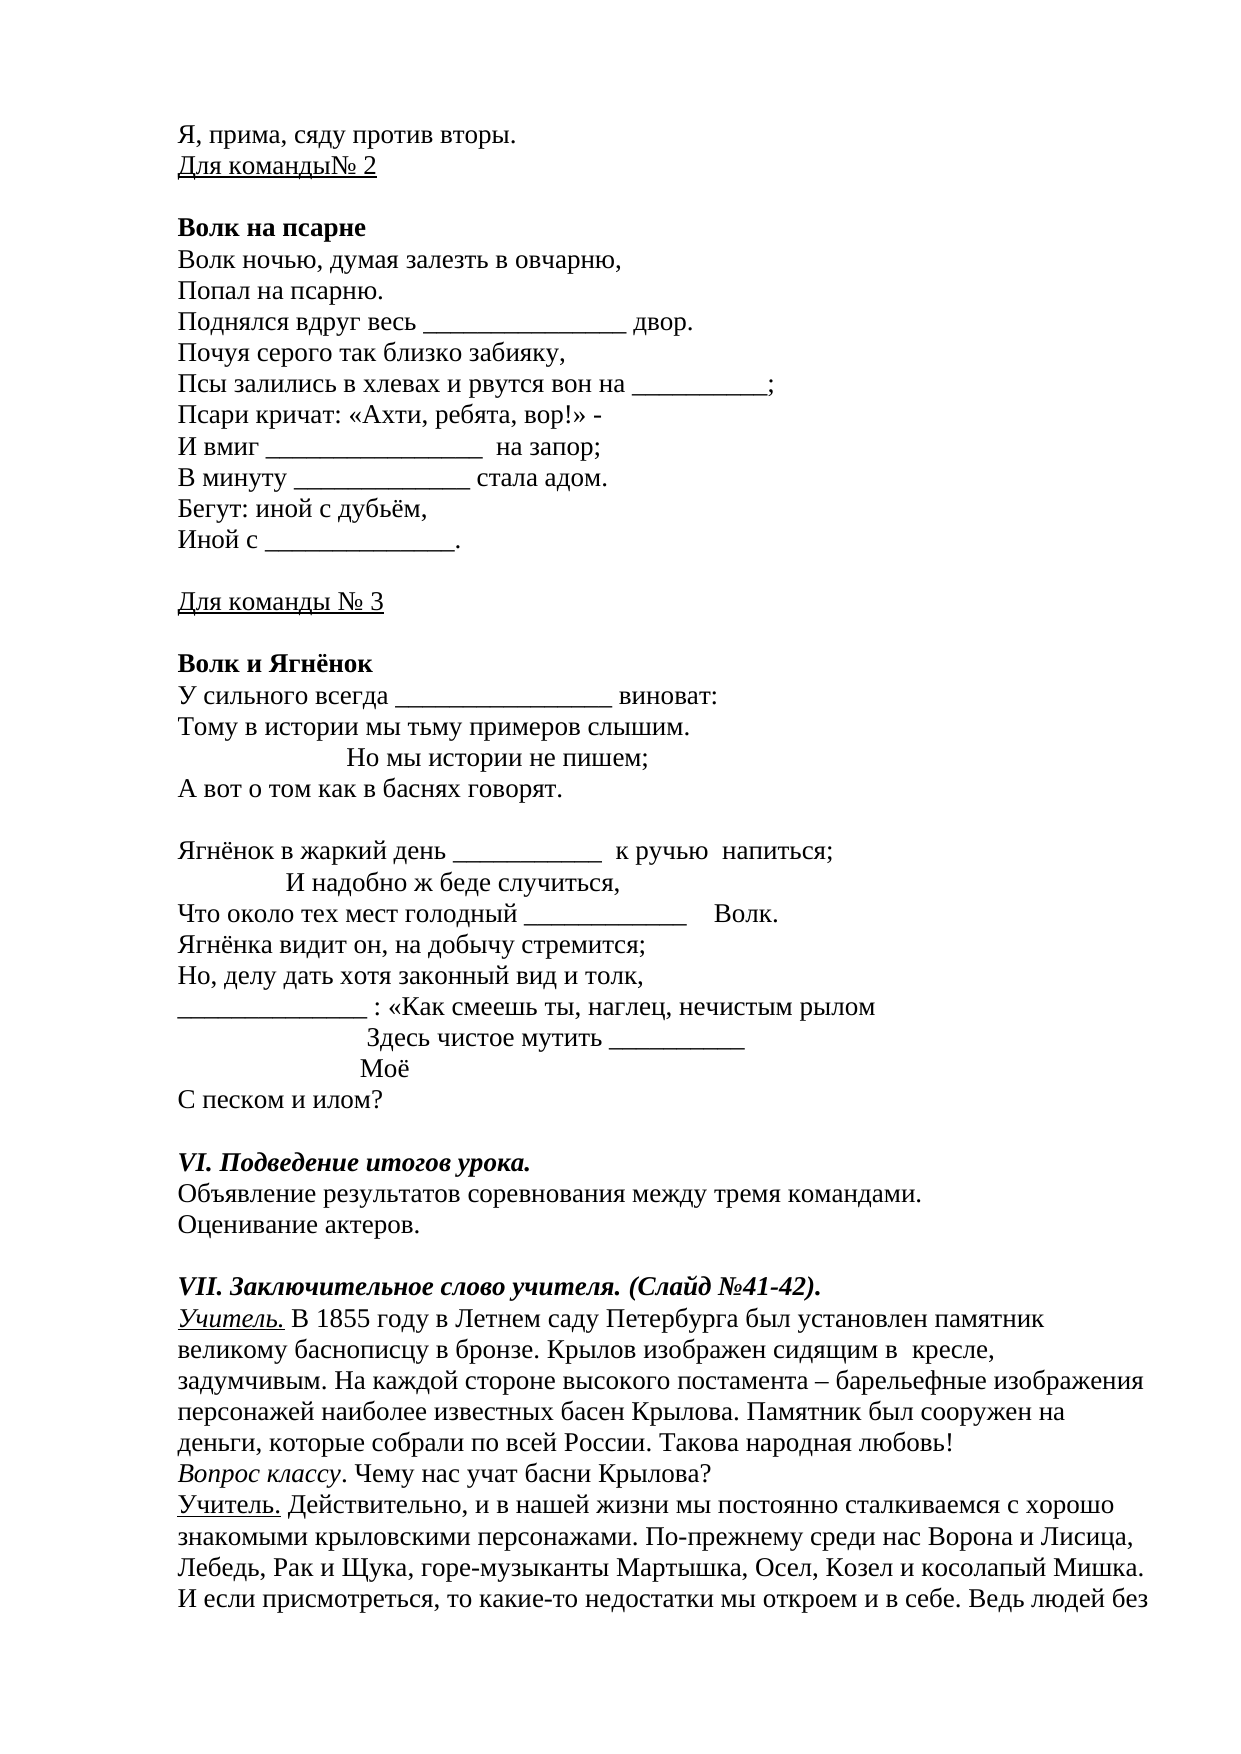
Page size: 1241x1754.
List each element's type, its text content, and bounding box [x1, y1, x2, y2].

text Псари кричат: «Ахти, ребята, вор!» - [177, 398, 1152, 429]
text Учитель. В 1855 году в Летнем саду Петербурга был установлен памятник великому баснописцу в бронзе. Крылов изображен сидящим в кресле, задумчивым. На каждой стороне высокого постамента – барельефные изображения персонажей наиболее известных басен Крылова. Памятник был сооружен на деньги, которые собрали по всей России. Такова народная любовь! [177, 1302, 1152, 1457]
text Но, делу дать хотя законный вид и толк, [177, 959, 1152, 990]
text Волк и Ягнёнок [177, 648, 1152, 679]
text У сильного всегда ________________ виноват: [177, 679, 1152, 710]
text Волк ночью, думая залезть в овчарню, [177, 243, 1152, 274]
text Объявление результатов соревнования между тремя командами. [177, 1177, 1152, 1208]
text Я, прима, сяду против вторы. [177, 118, 1152, 149]
text Волк на псарне [177, 212, 1152, 243]
text Ягнёнка видит он, на добычу стремится; [177, 928, 1152, 959]
text И вмиг ________________ на запор; [177, 429, 1152, 461]
text Моё [177, 1052, 1152, 1084]
text VII. Заключительное слово учителя. (Слайд №41-42). [177, 1271, 1152, 1302]
text Ягнёнок в жаркий день ___________ к ручью напиться; [177, 834, 1152, 866]
text Иной с ______________. [177, 523, 1152, 554]
text Для команды№ 2 [177, 149, 1152, 180]
text Бегут: иной с дубьём, [177, 492, 1152, 523]
text Но мы истории не пишем; [177, 741, 1152, 772]
text ______________ : «Как смеешь ты, наглец, нечистым рылом [177, 990, 1152, 1021]
text Псы залились в хлевах и рвутся вон на __________; [177, 367, 1152, 398]
text Поднялся вдруг весь _______________ двор. [177, 305, 1152, 336]
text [177, 1488, 1152, 1613]
text VI. Подведение итогов урока. [177, 1146, 1152, 1177]
text Для команды № 3 [177, 585, 1152, 616]
text А вот о том как в баснях говорят. [177, 772, 1152, 803]
text Оценивание актеров. [177, 1208, 1152, 1239]
text Здесь чистое мутить __________ [177, 1021, 1152, 1052]
text В минуту _____________ стала адом. [177, 461, 1152, 492]
text Почуя серого так близко забияку, [177, 336, 1152, 367]
text Тому в истории мы тьму примеров слышим. [177, 710, 1152, 741]
text Вопрос классу. Чему нас учат басни Крылова? [177, 1457, 1152, 1488]
text Что около тех мест голодный ____________ Волк. [177, 897, 1152, 928]
text Попал на псарню. [177, 274, 1152, 305]
text С песком и илом? [177, 1084, 1152, 1115]
text И надобно ж беде случиться, [177, 866, 1152, 897]
